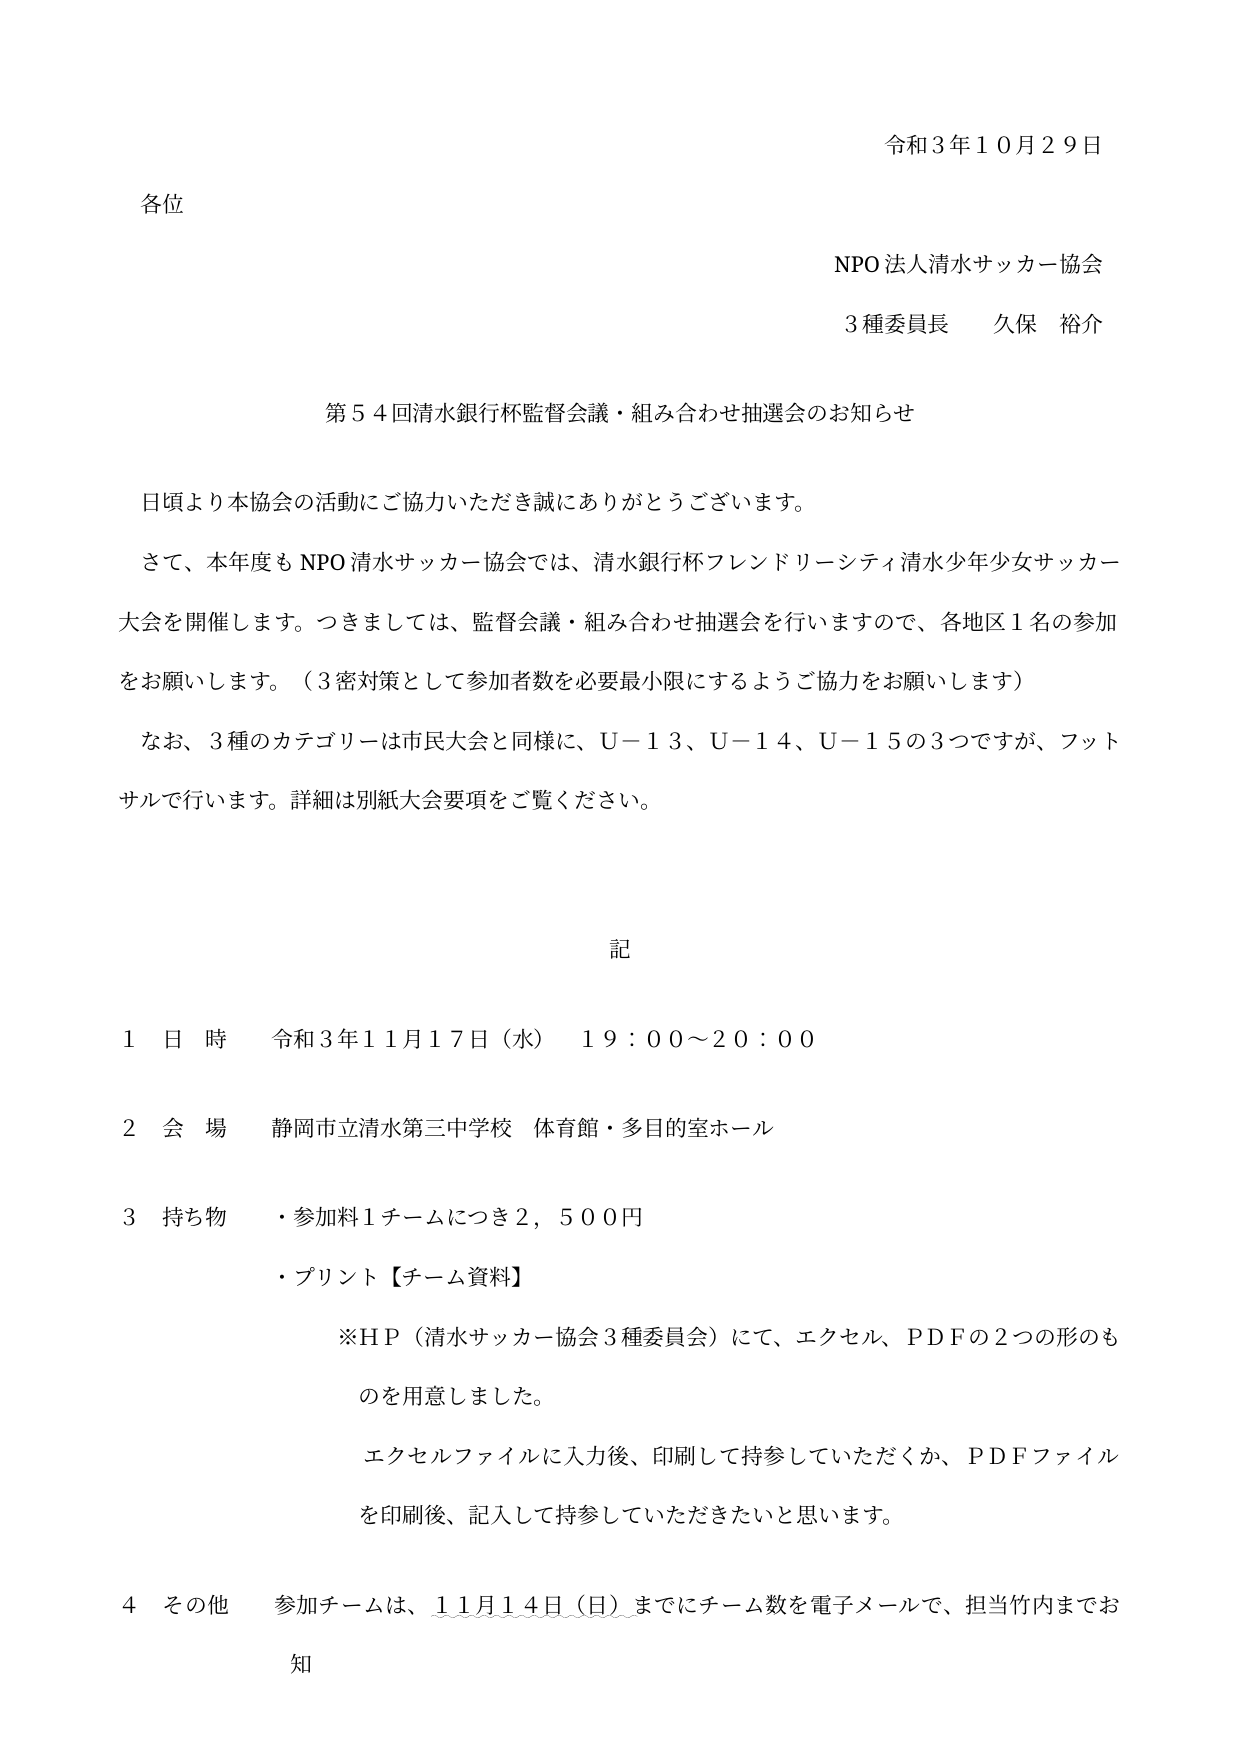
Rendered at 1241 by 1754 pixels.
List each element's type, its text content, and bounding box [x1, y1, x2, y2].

text 第５４回清水銀行杯監督会議・組み合わせ抽選会のお知らせ [118, 382, 1122, 442]
text 日頃より本協会の活動にご協力いただき誠にありがとうございます。 [118, 472, 1122, 531]
text なお、３種のカテゴリーは市民大会と同様に、Ｕ－１３、Ｕ－１４、Ｕ－１５の３つですが、フットサルで行います。詳細は別紙大会要項をご覧ください。 [118, 710, 1122, 829]
text ４ その他 参加チームは、１１月１４日（日）までにチーム数を電子メールで、担当竹内までお知 [118, 1574, 1122, 1693]
text さて、本年度もNPO清水サッカー協会では、清水銀行杯フレンドリーシティ清水少年少女サッカー大会を開催します。つきましては、監督会議・組み合わせ抽選会を行いますので、各地区１名の参加をお願いします。（３密対策として参加者数を必要最小限にするようご協力をお願いします） [118, 531, 1122, 710]
text ※ＨＰ（清水サッカー協会３種委員会）にて、エクセル、ＰＤＦの２つの形のものを用意しました。 [118, 1306, 1122, 1425]
text ２ 会 場 静岡市立清水第三中学校 体育館・多目的室ホール [118, 1097, 1122, 1157]
text NPO法人清水サッカー協会 [118, 233, 1103, 293]
text 令和３年１０月２９日 [118, 114, 1103, 174]
text １ 日 時 令和３年１１月１７日（水） １９：００～２０：００ [118, 1008, 1122, 1067]
subtitle 記 [118, 918, 1122, 978]
text ３種委員長 久保 裕介 [118, 293, 1103, 352]
text エクセルファイルに入力後、印刷して持参していただくか、ＰＤＦファイルを印刷後、記入して持参していただきたいと思います。 [118, 1425, 1122, 1544]
text ・プリント【チーム資料】 [118, 1246, 1122, 1306]
text 各位 [118, 174, 1103, 233]
text ３ 持ち物 ・参加料１チームにつき２，５００円 [118, 1187, 1122, 1246]
